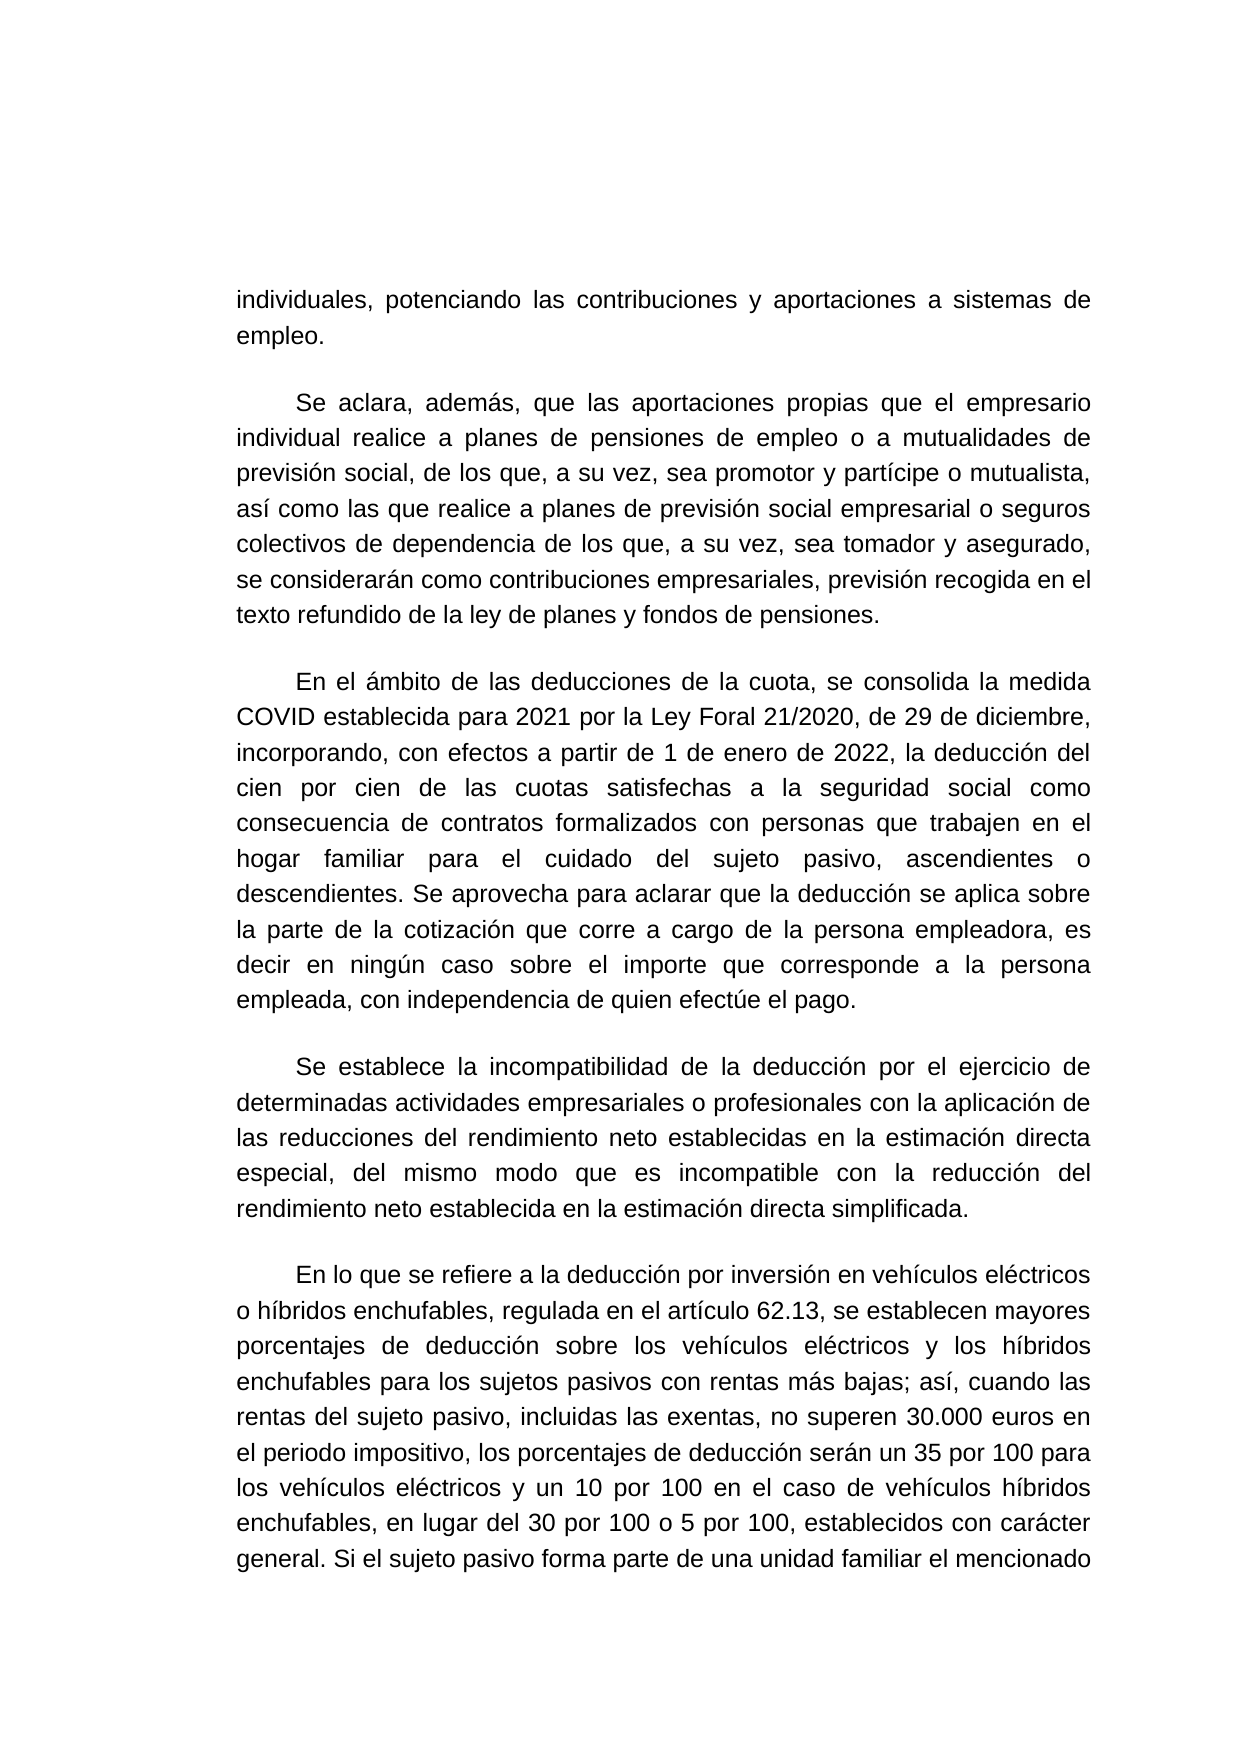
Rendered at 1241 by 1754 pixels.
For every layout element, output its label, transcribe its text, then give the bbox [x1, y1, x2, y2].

text Se aclara, además, que las aportaciones propias que el empresario individual realice a planes de pensiones de empleo o a mutualidades de previsión social, de los que, a su vez, sea promotor y partícipe o mutualista, así como las que realice a planes de previsión social empresarial o seguros colectivos de dependencia de los que, a su vez, sea tomador y asegurado, se considerarán como contribuciones empresariales, previsión recogida en el texto refundido de la ley de planes y fondos de pensiones. [236, 383, 1092, 631]
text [236, 281, 1092, 351]
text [236, 1256, 1092, 1574]
text En el ámbito de las deducciones de la cuota, se consolida la medida COVID establecida para 2021 por la Ley Foral 21/2020, de 29 de diciembre, incorporando, con efectos a partir de 1 de enero de 2022, la deducción del cien por cien de las cuotas satisfechas a la seguridad social como consecuencia de contratos formalizados con personas que trabajen en el hogar familiar para el cuidado del sujeto pasivo, ascendientes o descendientes. Se aprovecha para aclarar que la deducción se aplica sobre la parte de la cotización que corre a cargo de la persona empleadora, es decir en ningún caso sobre el importe que corresponde a la persona empleada, con independencia de quien efectúe el pago. [236, 662, 1092, 1016]
text Se establece la incompatibilidad de la deducción por el ejercicio de determinadas actividades empresariales o profesionales con la aplicación de las reducciones del rendimiento neto establecidas en la estimación directa especial, del mismo modo que es incompatible con la reducción del rendimiento neto establecida en la estimación directa simplificada. [236, 1047, 1092, 1224]
